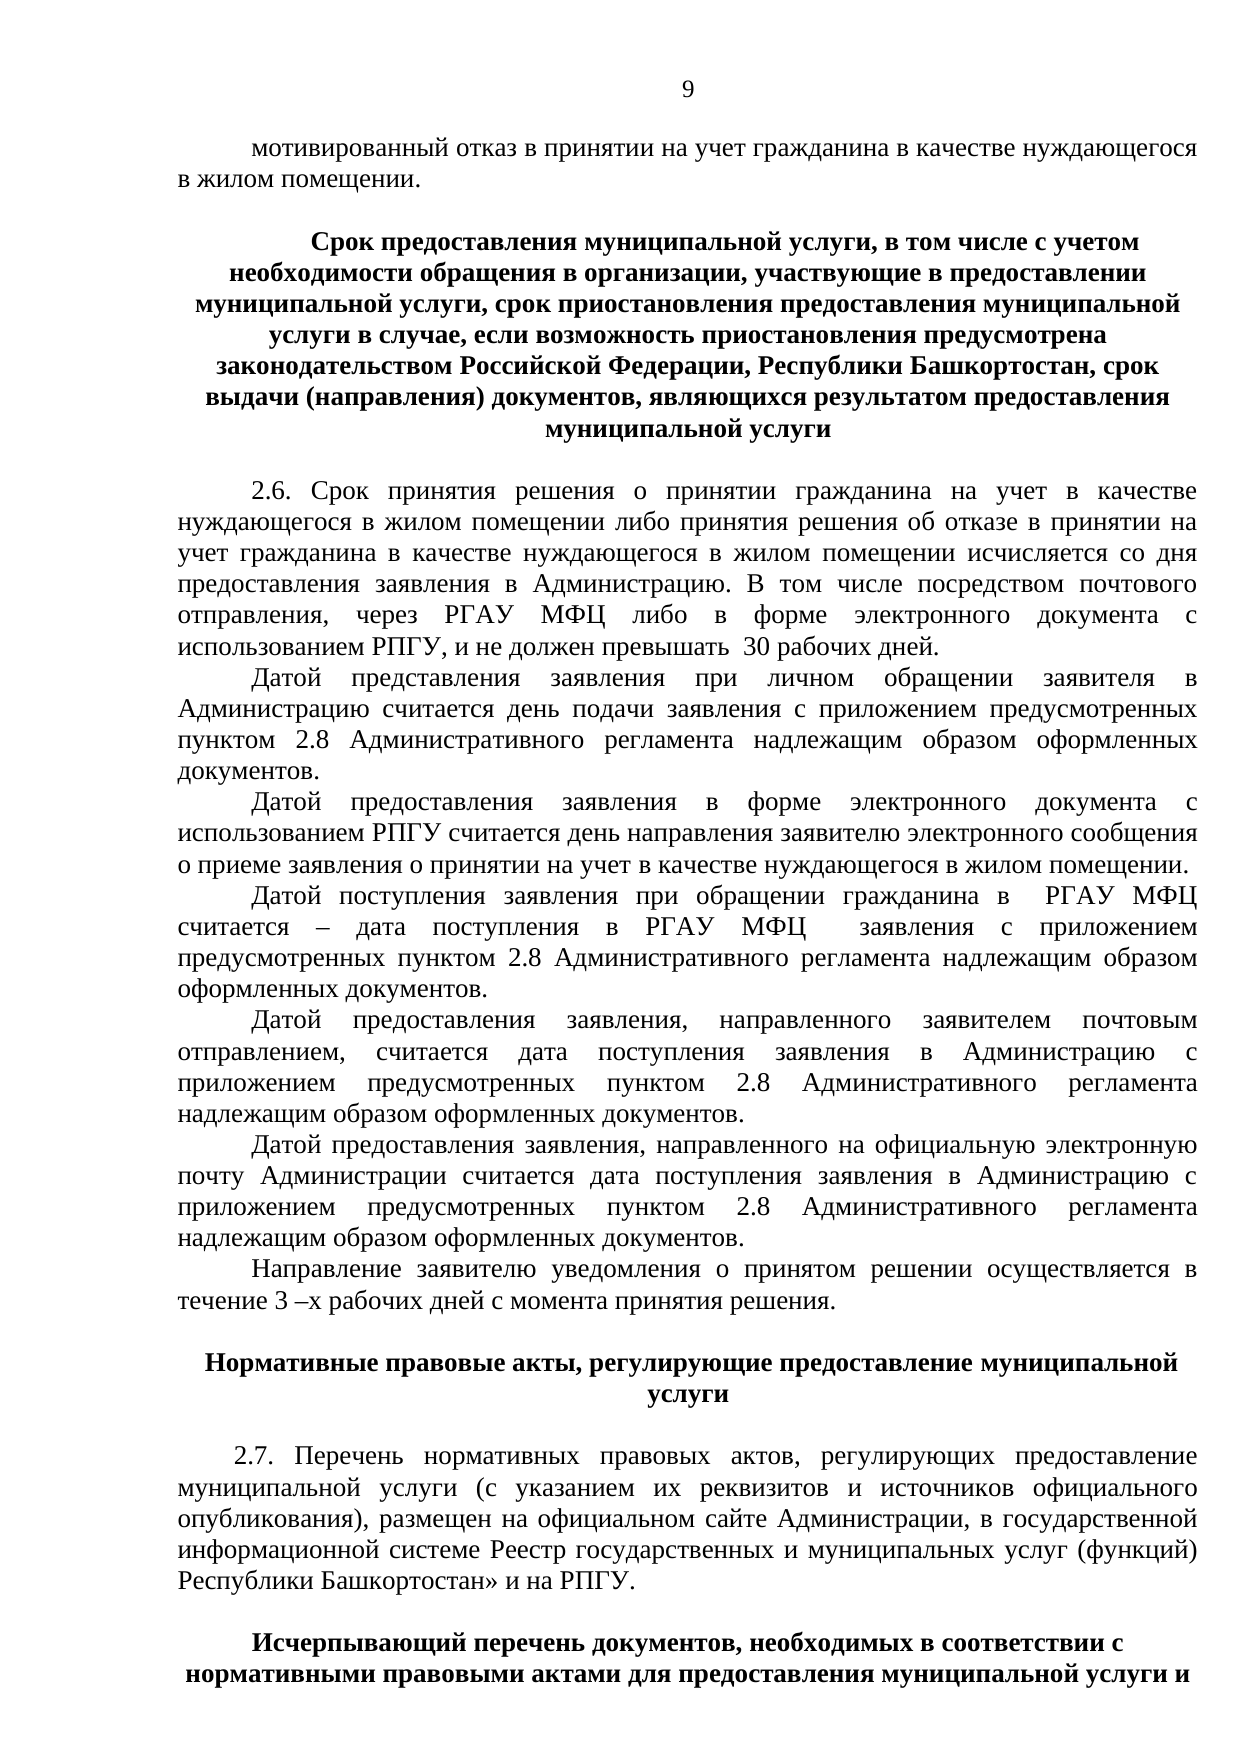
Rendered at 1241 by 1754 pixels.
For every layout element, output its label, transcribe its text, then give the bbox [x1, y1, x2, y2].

text Срок предоставления муниципальной услуги, в том числе с учетом необходимости обращения в организации, участвующие в предоставлении муниципальной услуги, срок приостановления предоставления муниципальной услуги в случае, если возможность приостановления предусмотрена законодательством Российской Федерации, Республики Башкортостан, срок выдачи (направления) документов, являющихся результатом предоставления муниципальной услуги [177, 225, 1199, 443]
text Датой поступления заявления при обращении гражданина в РГАУ МФЦ считается – дата поступления в РГАУ МФЦ заявления с приложением предусмотренных пунктом 2.8 Административного регламента надлежащим образом оформленных документов. [177, 879, 1199, 1003]
text 2.7. Перечень нормативных правовых актов, регулирующих предоставление муниципальной услуги (с указанием их реквизитов и источников официального опубликования), размещен на официальном сайте Администрации, в государственной информационной системе Реестр государственных и муниципальных услуг (функций) Республики Башкортостан» и на РПГУ. [177, 1439, 1199, 1595]
text Датой предоставления заявления, направленного на официальную электронную почту Администрации считается дата поступления заявления в Администрацию с приложением предусмотренных пунктом 2.8 Административного регламента надлежащим образом оформленных документов. [177, 1128, 1199, 1253]
text Датой предоставления заявления, направленного заявителем почтовым отправлением, считается дата поступления заявления в Администрацию с приложением предусмотренных пунктом 2.8 Административного регламента надлежащим образом оформленных документов. [177, 1003, 1199, 1128]
text Нормативные правовые акты, регулирующие предоставление муниципальной услуги [177, 1346, 1199, 1408]
text Датой предоставления заявления в форме электронного документа с использованием РПГУ считается день направления заявителю электронного сообщения о приеме заявления о принятии на учет в качестве нуждающегося в жилом помещении. [177, 785, 1199, 879]
text 2.6. Срок принятия решения о принятии гражданина на учет в качестве нуждающегося в жилом помещении либо принятия решения об отказе в принятии на учет гражданина в качестве нуждающегося в жилом помещении исчисляется со дня предоставления заявления в Администрацию. В том числе посредством почтового отправления, через РГАУ МФЦ либо в форме электронного документа с использованием РПГУ, и не должен превышать 30 рабочих дней. [177, 474, 1199, 661]
text Направление заявителю уведомления о принятом решении осуществляется в течение 3 –х рабочих дней с момента принятия решения. [177, 1253, 1199, 1315]
text мотивированный отказ в принятии на учет гражданина в качестве нуждающегося в жилом помещении. [177, 131, 1199, 194]
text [177, 1626, 1199, 1689]
text Датой представления заявления при личном обращении заявителя в Администрацию считается день подачи заявления с приложением предусмотренных пунктом 2.8 Административного регламента надлежащим образом оформленных документов. [177, 661, 1199, 785]
